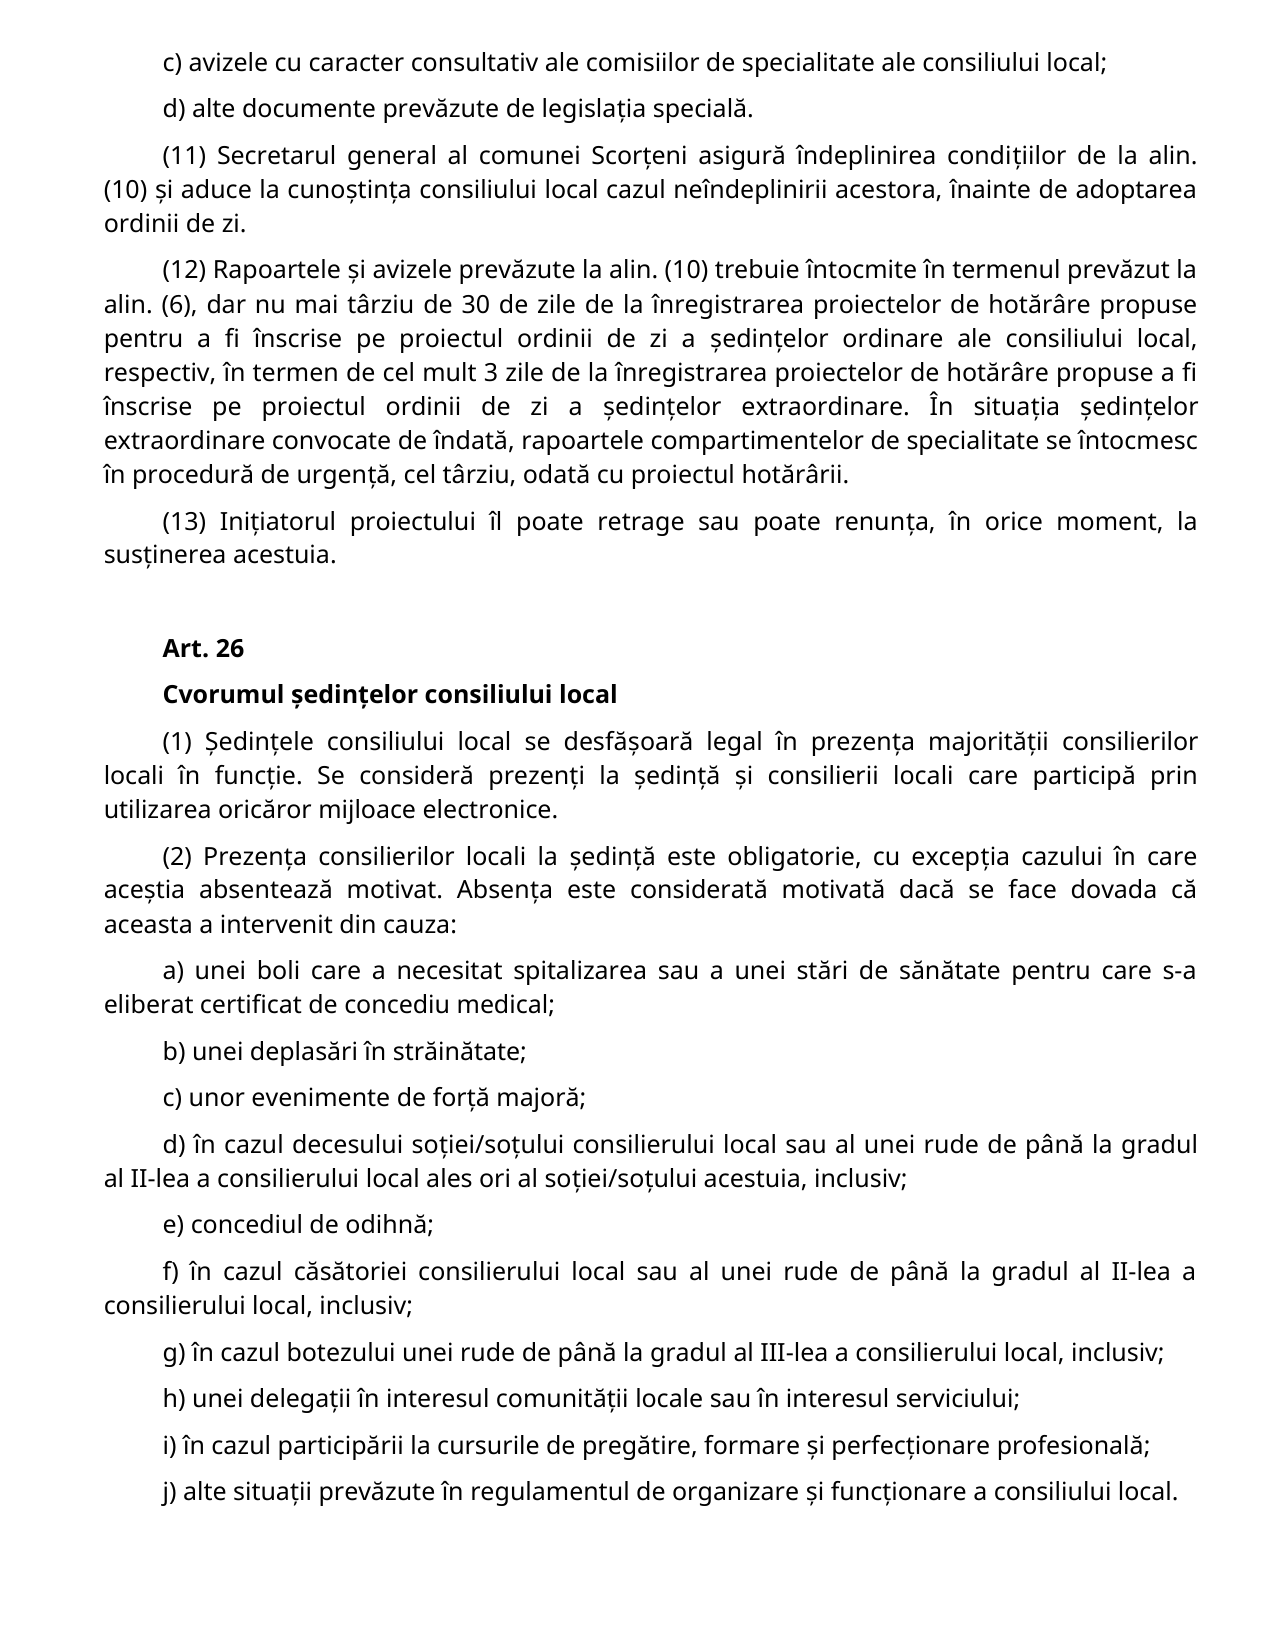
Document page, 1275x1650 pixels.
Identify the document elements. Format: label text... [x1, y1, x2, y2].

text d) alte documente prevăzute de legislaţia specială. [103, 91, 1198, 125]
text (12) Rapoartele şi avizele prevăzute la alin. (10) trebuie întocmite în termenul prevăzut la alin. (6), dar nu mai târziu de 30 de zile de la înregistrarea proiectelor de hotărâre propuse pentru a fi înscrise pe proiectul ordinii de zi a şedinţelor ordinare ale consiliului local, respectiv, în termen de cel mult 3 zile de la înregistrarea proiectelor de hotărâre propuse a fi înscrise pe proiectul ordinii de zi a şedinţelor extraordinare. În situaţia şedinţelor extraordinare convocate de îndată, rapoartele compartimentelor de specialitate se întocmesc în procedură de urgenţă, cel târziu, odată cu proiectul hotărârii. [103, 252, 1198, 491]
text Cvorumul şedinţelor consiliului local [103, 677, 1198, 711]
text c) unor evenimente de forţă majoră; [103, 1080, 1198, 1114]
text d) în cazul decesului soţiei/soţului consilierului local sau al unei rude de până la gradul al II-lea a consilierului local ales ori al soţiei/soţului acestuia, inclusiv; [103, 1127, 1198, 1195]
text (13) Iniţiatorul proiectului îl poate retrage sau poate renunţa, în orice moment, la susţinerea acestuia. [103, 503, 1198, 571]
text i) în cazul participării la cursurile de pregătire, formare și perfecționare profesională; [103, 1427, 1198, 1462]
text g) în cazul botezului unei rude de până la gradul al III-lea a consilierului local, inclusiv; [103, 1334, 1198, 1368]
text j) alte situaţii prevăzute în regulamentul de organizare şi funcţionare a consiliului local. [103, 1474, 1198, 1508]
text (11) Secretarul general al comunei Scorțeni asigură îndeplinirea condiţiilor de la alin. (10) şi aduce la cunoştinţa consiliului local cazul neîndeplinirii acestora, înainte de adoptarea ordinii de zi. [103, 137, 1198, 240]
text c) avizele cu caracter consultativ ale comisiilor de specialitate ale consiliului local; [103, 44, 1198, 78]
text e) concediul de odihnă; [103, 1207, 1198, 1241]
text (2) Prezenţa consilierilor locali la şedinţă este obligatorie, cu excepţia cazului în care aceştia absentează motivat. Absenţa este considerată motivată dacă se face dovada că aceasta a intervenit din cauza: [103, 838, 1198, 940]
text (1) Şedinţele consiliului local se desfăşoară legal în prezenţa majorităţii consilierilor locali în funcţie. Se consideră prezenți la ședință și consilierii locali care participă prin utilizarea oricăror mijloace electronice. [103, 723, 1198, 826]
text h) unei delegații în interesul comunității locale sau în interesul serviciului; [103, 1381, 1198, 1415]
text Art. 26 [103, 630, 1198, 664]
text b) unei deplasări în străinătate; [103, 1033, 1198, 1067]
text a) unei boli care a necesitat spitalizarea sau a unei stări de sănătate pentru care s-a eliberat certificat de concediu medical; [103, 953, 1198, 1021]
text f) în cazul căsătoriei consilierului local sau al unei rude de până la gradul al II-lea a consilierului local, inclusiv; [103, 1254, 1198, 1322]
